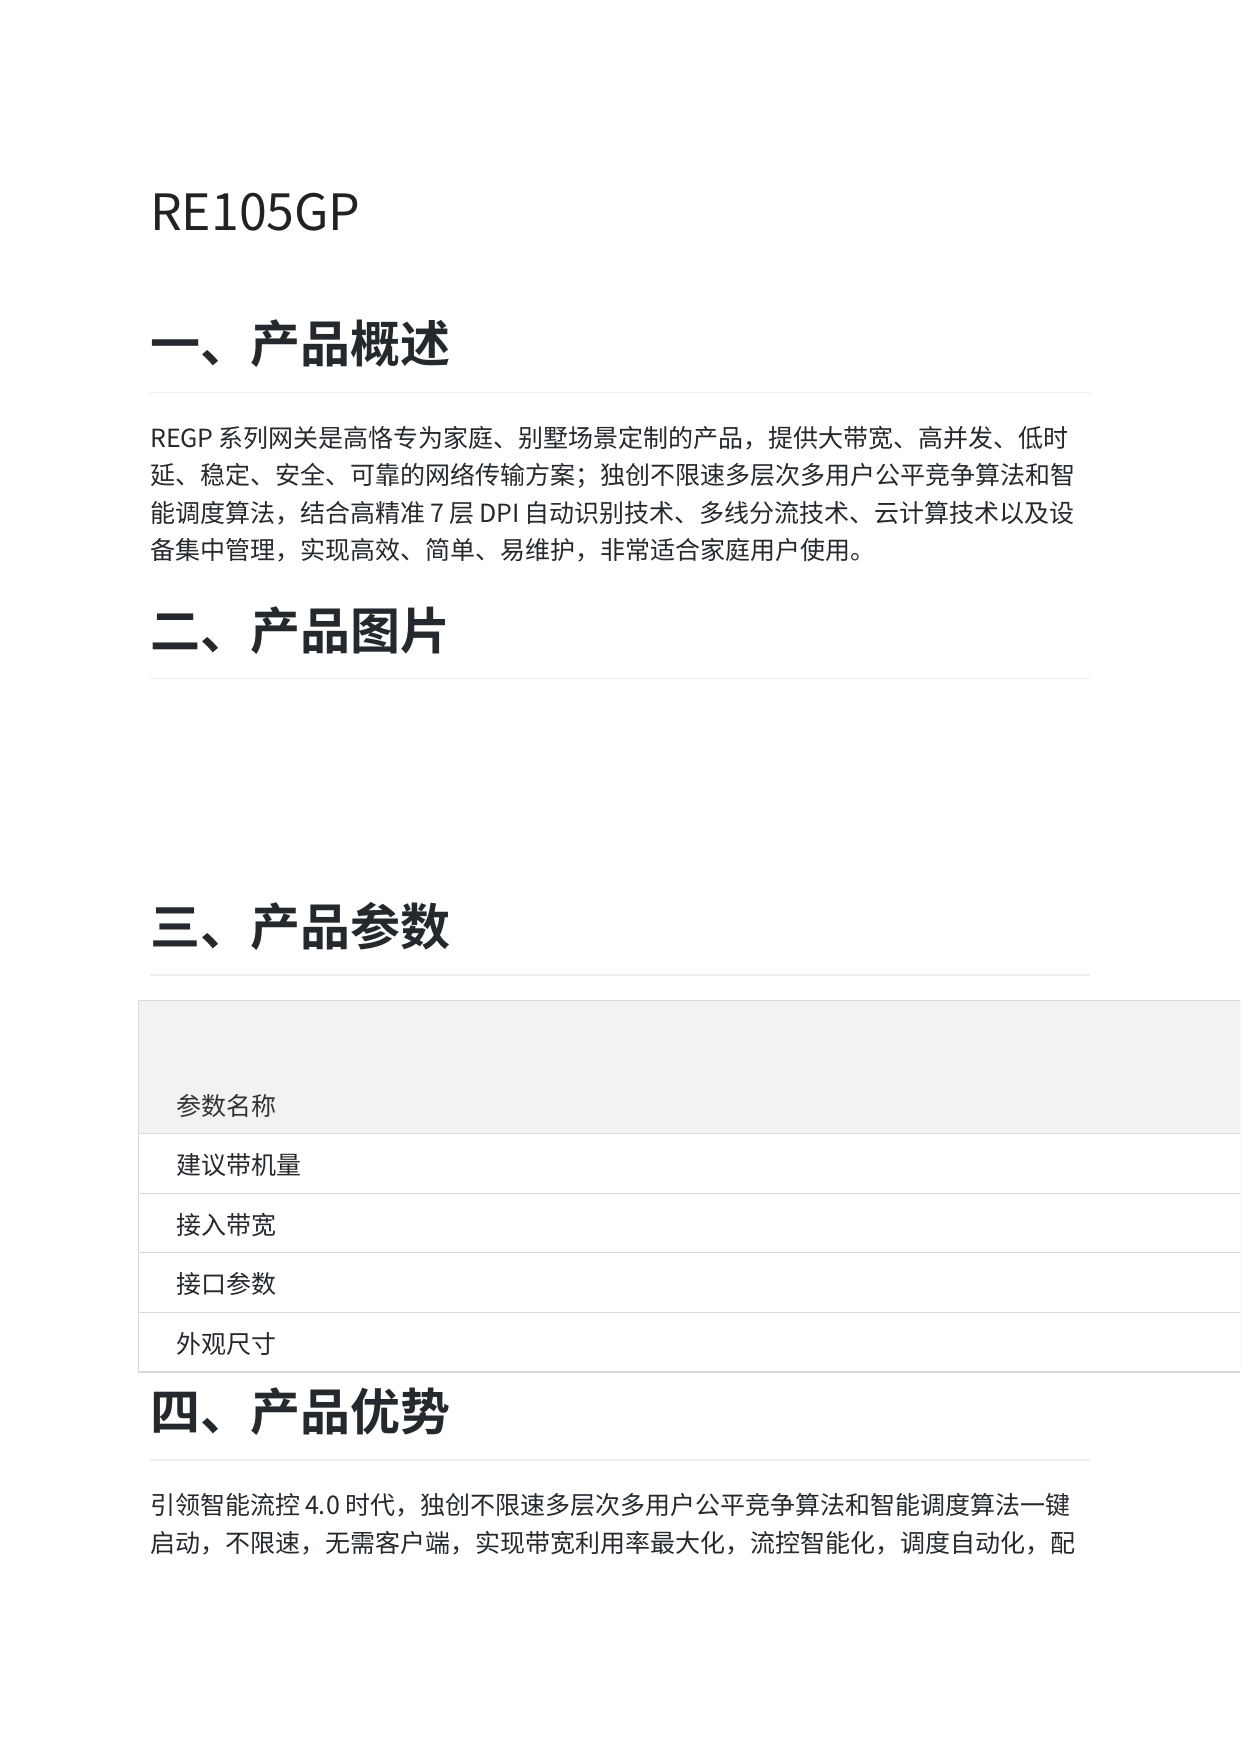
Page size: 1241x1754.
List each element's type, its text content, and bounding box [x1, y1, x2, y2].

subtitle 三、产品参数 [150, 888, 1090, 974]
subtitle 一、产品概述 [150, 305, 1090, 392]
text REGP系列网关是高恪专为家庭、别墅场景定制的产品，提供大带宽、高并发、低时延、稳定、安全、可靠的网络传输方案；独创不限速多层次多用户公平竞争算法和智能调度算法，结合高精准7层DPI自动识别技术、多线分流技术、云计算技术以及设备集中管理，实现高效、简单、易维护，非常适合家庭用户使用。 [150, 417, 1090, 567]
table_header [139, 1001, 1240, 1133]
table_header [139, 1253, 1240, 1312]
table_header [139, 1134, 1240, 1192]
subtitle 四、产品优势 [150, 1373, 1090, 1459]
text RE105GP [150, 172, 1090, 245]
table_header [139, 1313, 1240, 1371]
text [150, 1484, 1090, 1559]
subtitle 二、产品图片 [150, 591, 1090, 678]
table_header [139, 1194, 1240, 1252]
